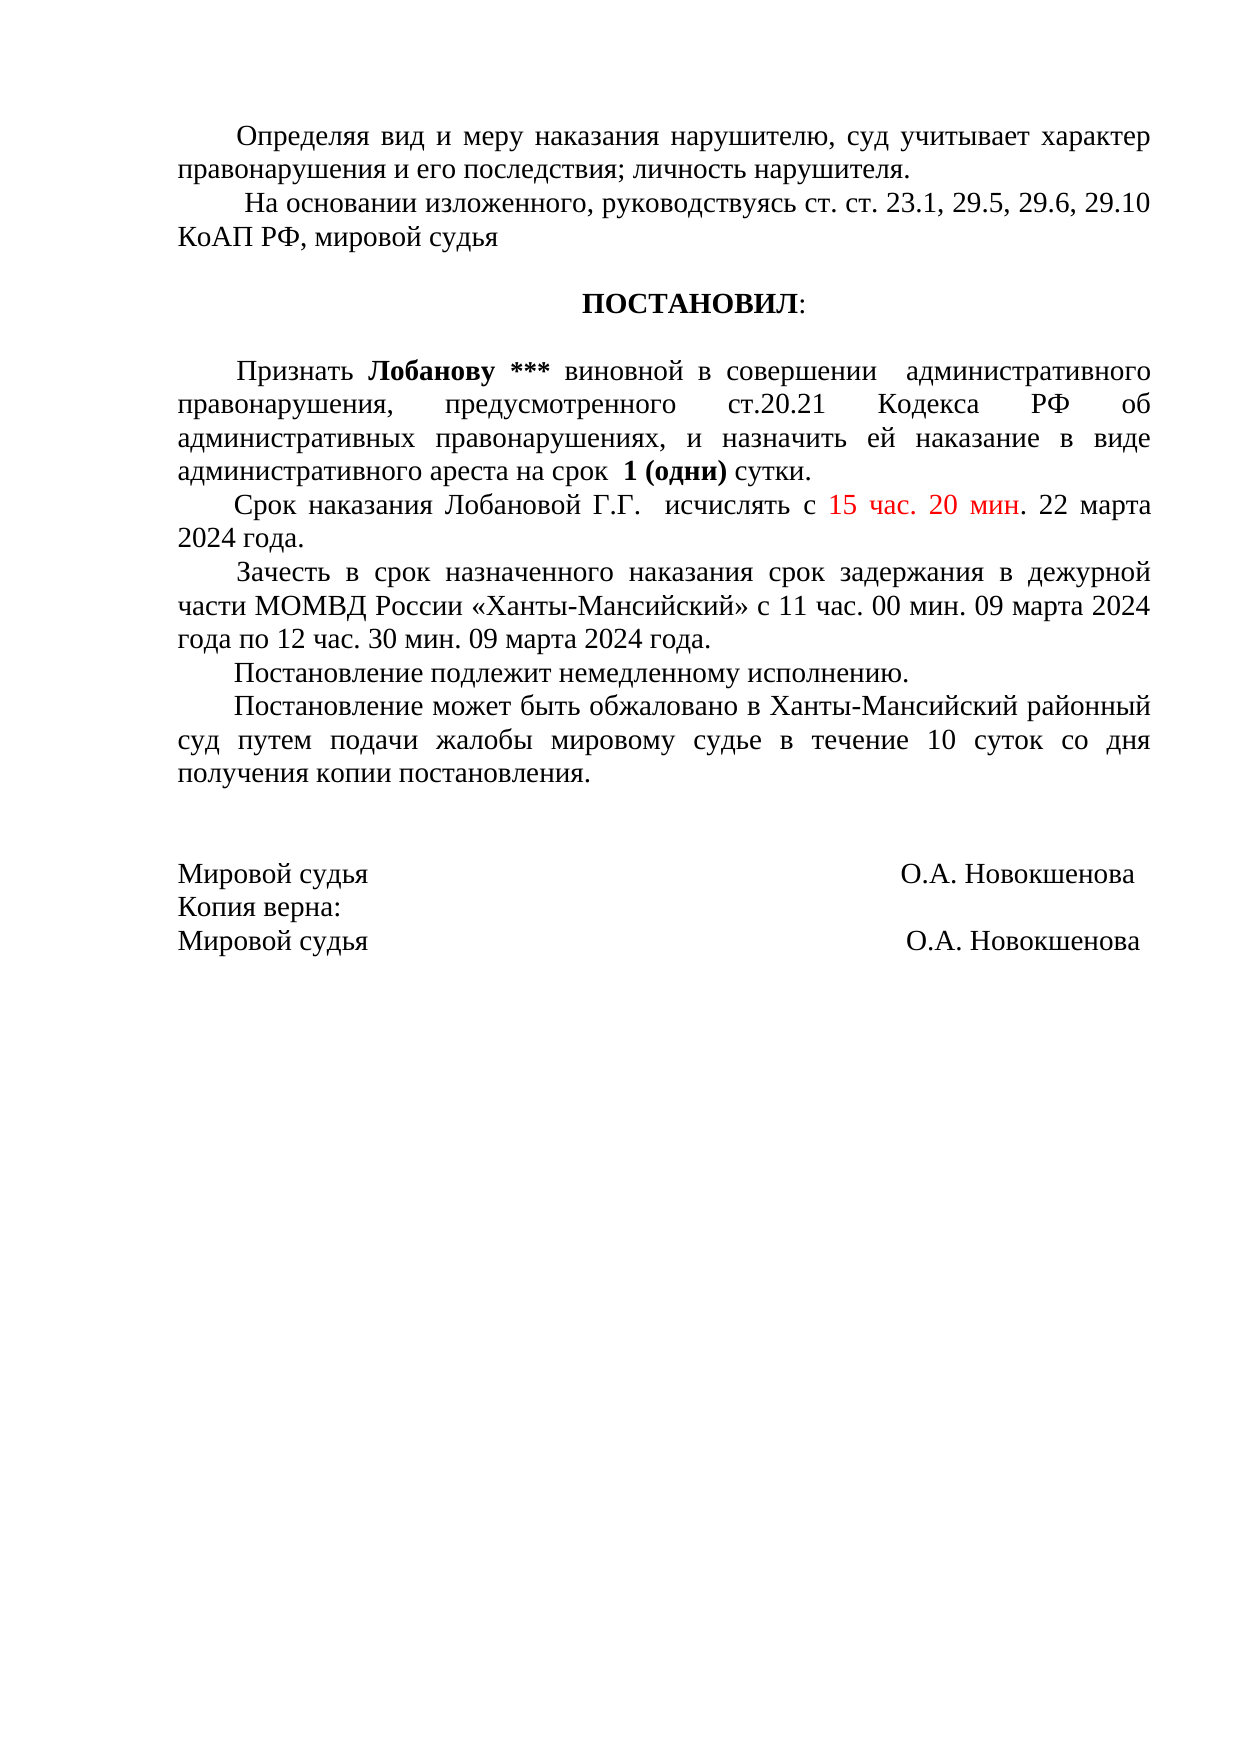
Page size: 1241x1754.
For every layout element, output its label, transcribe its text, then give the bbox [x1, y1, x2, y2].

text Определяя вид и меру наказания нарушителю, суд учитывает характер правонарушения и его последствия; личность нарушителя. [177, 118, 1152, 185]
text На основании изложенного, руководствуясь ст. ст. 23.1, 29.5, 29.6, 29.10 КоАП РФ, мировой судья [177, 185, 1152, 252]
text Признать Лобанову *** виновной в совершении административного правонарушения, предусмотренного ст.20.21 Кодекса РФ об административных правонарушениях, и назначить ей наказание в виде административного ареста на срок 1 (одни) сутки. [177, 353, 1152, 487]
text Копия верна: [177, 889, 1152, 923]
text Зачесть в срок назначенного наказания срок задержания в дежурной части МОМВД России «Ханты-Мансийский» с 11 час. 00 мин. 09 марта 2024 года по 12 час. 30 мин. 09 марта 2024 года. [177, 554, 1152, 655]
text ПОСТАНОВИЛ: [177, 286, 1152, 319]
text Постановление подлежит немедленному исполнению. [177, 655, 1152, 688]
text Мировой судья О.А. Новокшенова [177, 923, 1152, 957]
text Постановление может быть обжаловано в Ханты-Мансийский районный суд путем подачи жалобы мировому судье в течение 10 суток со дня получения копии постановления. [177, 688, 1152, 789]
text Срок наказания Лобановой Г.Г. исчислять с 15 час. 20 мин. 22 марта 2024 года. [177, 487, 1152, 554]
text Мировой судья О.А. Новокшенова [177, 856, 1152, 889]
